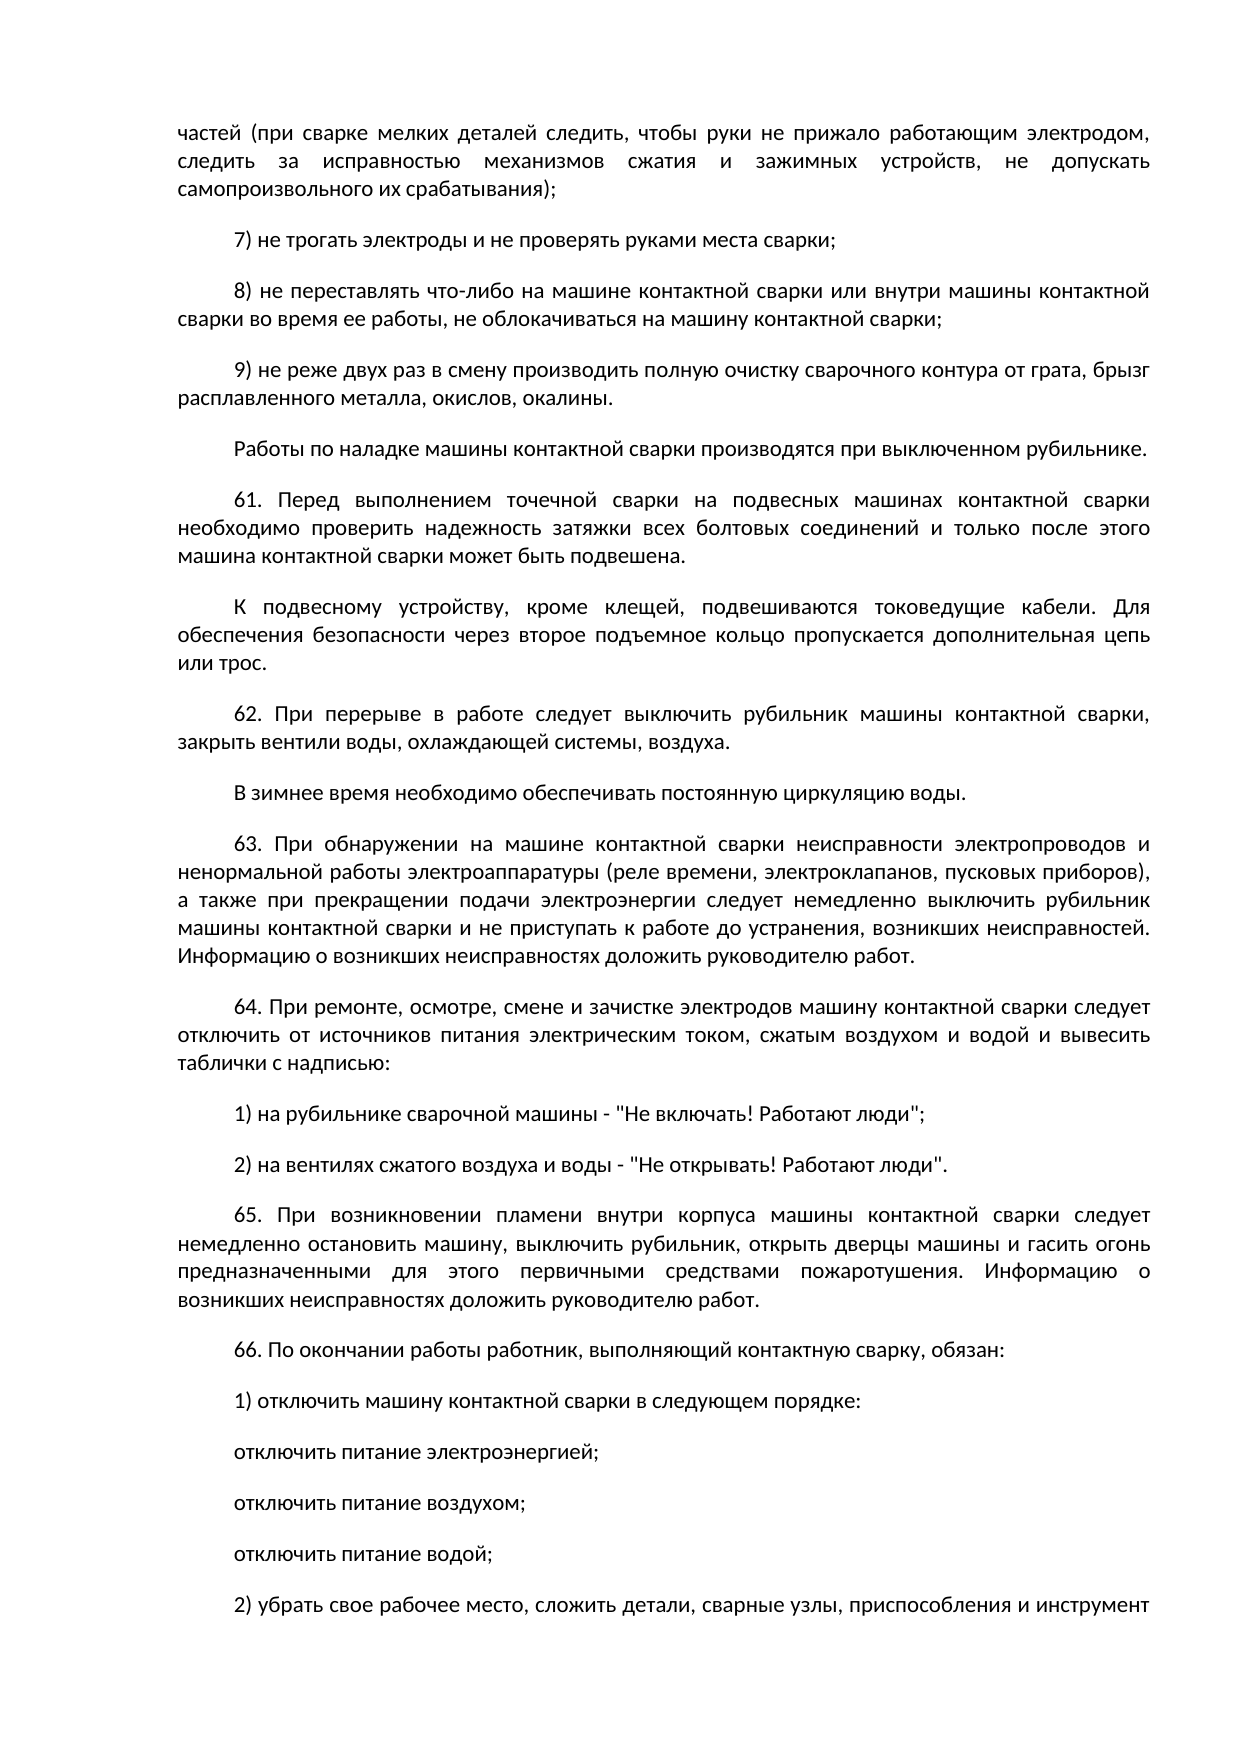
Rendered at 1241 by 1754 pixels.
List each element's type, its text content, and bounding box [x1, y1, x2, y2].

text 64. При ремонте, осмотре, смене и зачистке электродов машину контактной сварки следует отключить от источников питания электрическим током, сжатым воздухом и водой и вывесить таблички с надписью: [177, 992, 1152, 1076]
text В зимнее время необходимо обеспечивать постоянную циркуляцию воды. [177, 778, 1152, 806]
text 61. Перед выполнением точечной сварки на подвесных машинах контактной сварки необходимо проверить надежность затяжки всех болтовых соединений и только после этого машина контактной сварки может быть подвешена. [177, 485, 1152, 569]
text 1) отключить машину контактной сварки в следующем порядке: [177, 1387, 1152, 1414]
text 65. При возникновении пламени внутри корпуса машины контактной сварки следует немедленно остановить машину, выключить рубильник, открыть дверцы машины и гасить огонь предназначенными для этого первичными средствами пожаротушения. Информацию о возникших неисправностях доложить руководителю работ. [177, 1201, 1152, 1313]
text Работы по наладке машины контактной сварки производятся при выключенном рубильнике. [177, 434, 1152, 462]
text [177, 1590, 1152, 1618]
text 9) не реже двух раз в смену производить полную очистку сварочного контура от грата, брызг расплавленного металла, окислов, окалины. [177, 355, 1152, 411]
text 1) на рубильнике сварочной машины - "Не включать! Работают люди"; [177, 1099, 1152, 1127]
text отключить питание электроэнергией; [177, 1437, 1152, 1466]
text 7) не трогать электроды и не проверять руками места сварки; [177, 225, 1152, 253]
text К подвесному устройству, кроме клещей, подвешиваются токоведущие кабели. Для обеспечения безопасности через второе подъемное кольцо пропускается дополнительная цепь или трос. [177, 592, 1152, 676]
text 63. При обнаружении на машине контактной сварки неисправности электропроводов и ненормальной работы электроаппаратуры (реле времени, электроклапанов, пусковых приборов), а также при прекращении подачи электроэнергии следует немедленно выключить рубильник машины контактной сварки и не приступать к работе до устранения, возникших неисправностей. Информацию о возникших неисправностях доложить руководителю работ. [177, 829, 1152, 969]
text отключить питание воздухом; [177, 1488, 1152, 1516]
text 8) не переставлять что-либо на машине контактной сварки или внутри машины контактной сварки во время ее работы, не облокачиваться на машину контактной сварки; [177, 276, 1152, 332]
text 66. По окончании работы работник, выполняющий контактную сварку, обязан: [177, 1336, 1152, 1364]
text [177, 118, 1152, 202]
text 2) на вентилях сжатого воздуха и воды - "Не открывать! Работают люди". [177, 1150, 1152, 1178]
text отключить питание водой; [177, 1539, 1152, 1567]
text 62. При перерыве в работе следует выключить рубильник машины контактной сварки, закрыть вентили воды, охлаждающей системы, воздуха. [177, 699, 1152, 755]
